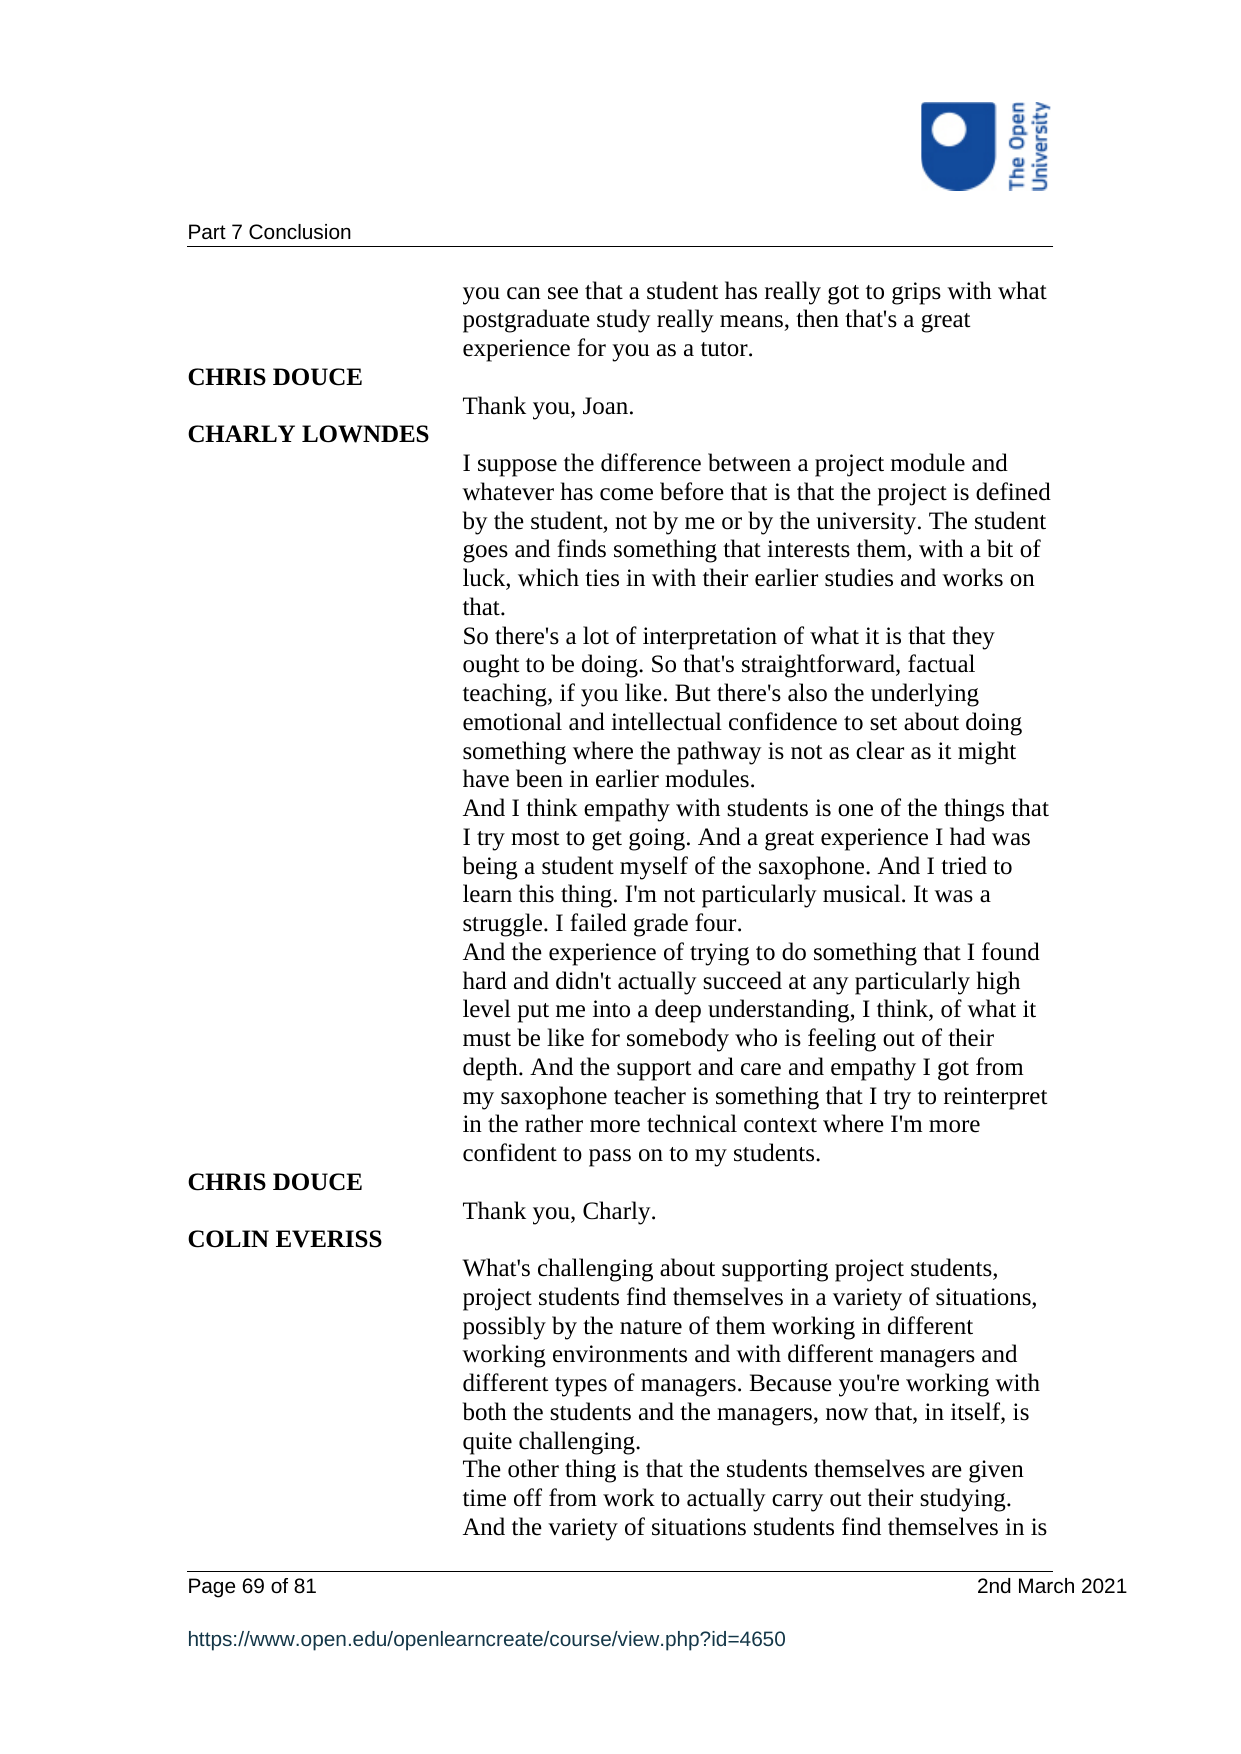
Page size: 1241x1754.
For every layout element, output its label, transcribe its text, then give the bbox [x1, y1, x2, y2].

text Thank you, Charly. [462, 1196, 1053, 1224]
text What's challenging about supporting project students, project students find themselves in a variety of situations, possibly by the nature of them working in different working environments and with different managers and different types of managers. Because you're working with both the students and the managers, now that, in itself, is quite challenging. [462, 1253, 1053, 1454]
text Thank you, Joan. [462, 391, 1053, 419]
text CHRIS DOUCE [187, 362, 1053, 391]
text CHRIS DOUCE [187, 1167, 1053, 1196]
picture [921, 102, 1052, 191]
text So there's a lot of interpretation of what it is that they ought to be doing. So that's straightforward, factual teaching, if you like. But there's also the underlying emotional and intellectual confidence to set about doing something where the pathway is not as clear as it might have been in earlier modules. [462, 621, 1053, 793]
text And I think empathy with students is one of the things that I try most to get going. And a great experience I had was being a student myself of the saxophone. And I tried to learn this thing. I'm not particularly musical. It was a struggle. I failed grade four. [462, 793, 1053, 937]
text COLIN EVERISS [187, 1224, 1053, 1253]
text I suppose the difference between a project module and whatever has come before that is that the project is defined by the student, not by me or by the university. The student goes and finds something that interests them, with a bit of luck, which ties in with their earlier studies and works on that. [462, 448, 1053, 621]
text CHARLY LOWNDES [187, 419, 1053, 448]
text And the experience of trying to do something that I found hard and didn't actually succeed at any particularly high level put me into a deep understanding, I think, of what it must be like for somebody who is feeling out of their depth. And the support and care and empathy I got from my saxophone teacher is something that I try to reinterpret in the rather more technical context where I'm more confident to pass on to my students. [462, 937, 1053, 1167]
